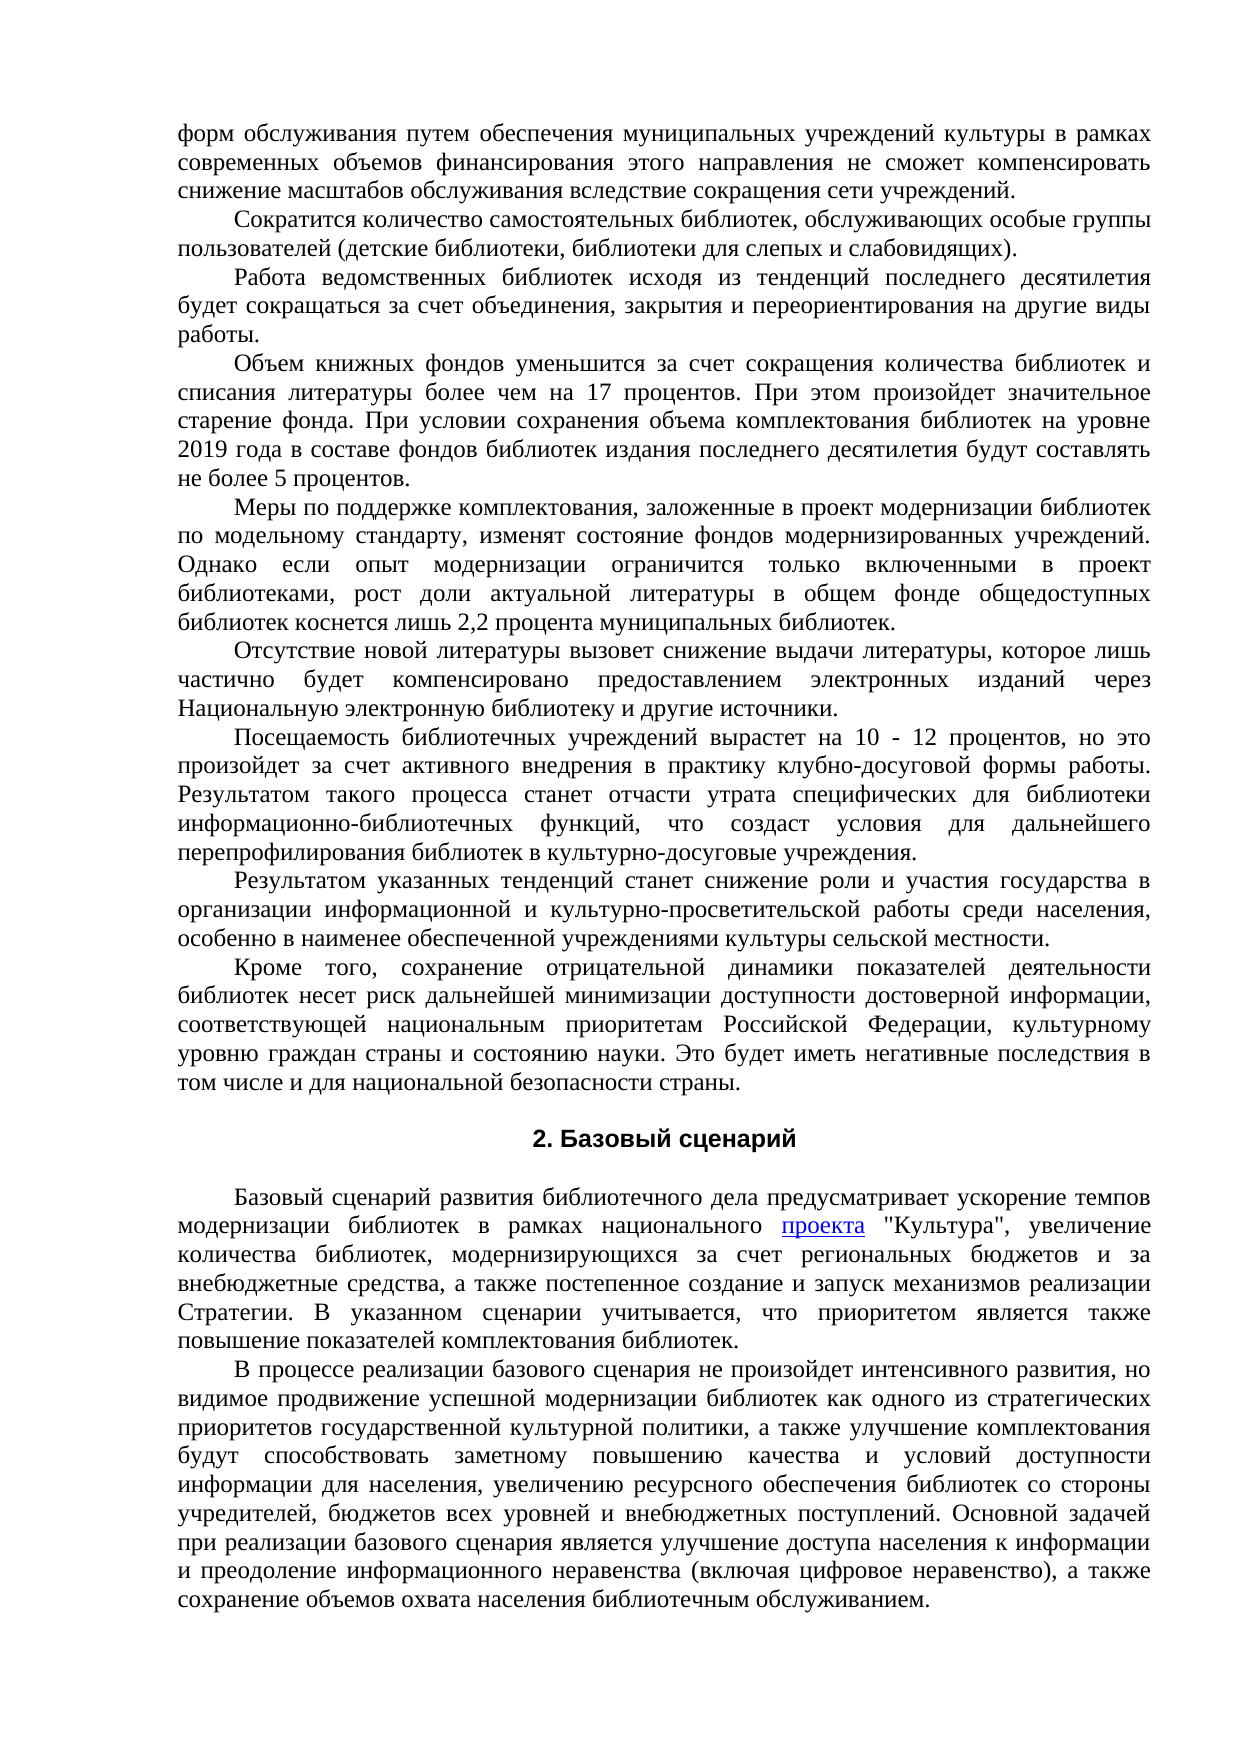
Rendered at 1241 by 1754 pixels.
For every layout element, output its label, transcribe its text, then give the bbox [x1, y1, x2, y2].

text Результатом указанных тенденций станет снижение роли и участия государства в организации информационной и культурно-просветительской работы среди населения, особенно в наименее обеспеченной учреждениями культуры сельской местности. [177, 866, 1152, 952]
text Сократится количество самостоятельных библиотек, обслуживающих особые группы пользователей (детские библиотеки, библиотеки для слепых и слабовидящих). [177, 204, 1152, 262]
text Отсутствие новой литературы вызовет снижение выдачи литературы, которое лишь частично будет компенсировано предоставлением электронных изданий через Национальную электронную библиотеку и другие источники. [177, 636, 1152, 722]
text Меры по поддержке комплектования, заложенные в проект модернизации библиотек по модельному стандарту, изменят состояние фондов модернизированных учреждений. Однако если опыт модернизации ограничится только включенными в проект библиотеками, рост доли актуальной литературы в общем фонде общедоступных библиотек коснется лишь 2,2 процента муниципальных библиотек. [177, 492, 1152, 636]
text Базовый сценарий развития библиотечного дела предусматривает ускорение темпов модернизации библиотек в рамках национального проекта "Культура", увеличение количества библиотек, модернизирующихся за счет региональных бюджетов и за внебюджетные средства, а также постепенное создание и запуск механизмов реализации Стратегии. В указанном сценарии учитывается, что приоритетом является также повышение показателей комплектования библиотек. [177, 1182, 1152, 1354]
text В процессе реализации базового сценария не произойдет интенсивного развития, но видимое продвижение успешной модернизации библиотек как одного из стратегических приоритетов государственной культурной политики, а также улучшение комплектования будут способствовать заметному повышению качества и условий доступности информации для населения, увеличению ресурсного обеспечения библиотек со стороны учредителей, бюджетов всех уровней и внебюджетных поступлений. Основной задачей при реализации базового сценария является улучшение доступа населения к информации и преодоление информационного неравенства (включая цифровое неравенство), а также сохранение объемов охвата населения библиотечным обслуживанием. [177, 1354, 1152, 1613]
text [177, 118, 1152, 204]
text 2. Базовый сценарий [177, 1124, 1152, 1153]
text Работа ведомственных библиотек исходя из тенденций последнего десятилетия будет сокращаться за счет объединения, закрытия и переориентирования на другие виды работы. [177, 262, 1152, 348]
text Объем книжных фондов уменьшится за счет сокращения количества библиотек и списания литературы более чем на 17 процентов. При этом произойдет значительное старение фонда. При условии сохранения объема комплектования библиотек на уровне 2019 года в составе фондов библиотек издания последнего десятилетия будут составлять не более 5 процентов. [177, 348, 1152, 492]
text Посещаемость библиотечных учреждений вырастет на 10 - 12 процентов, но это произойдет за счет активного внедрения в практику клубно-досуговой формы работы. Результатом такого процесса станет отчасти утрата специфических для библиотеки информационно-библиотечных функций, что создаст условия для дальнейшего перепрофилирования библиотек в культурно-досуговые учреждения. [177, 722, 1152, 866]
text Кроме того, сохранение отрицательной динамики показателей деятельности библиотек несет риск дальнейшей минимизации доступности достоверной информации, соответствующей национальным приоритетам Российской Федерации, культурному уровню граждан страны и состоянию науки. Это будет иметь негативные последствия в том числе и для национальной безопасности страны. [177, 952, 1152, 1096]
